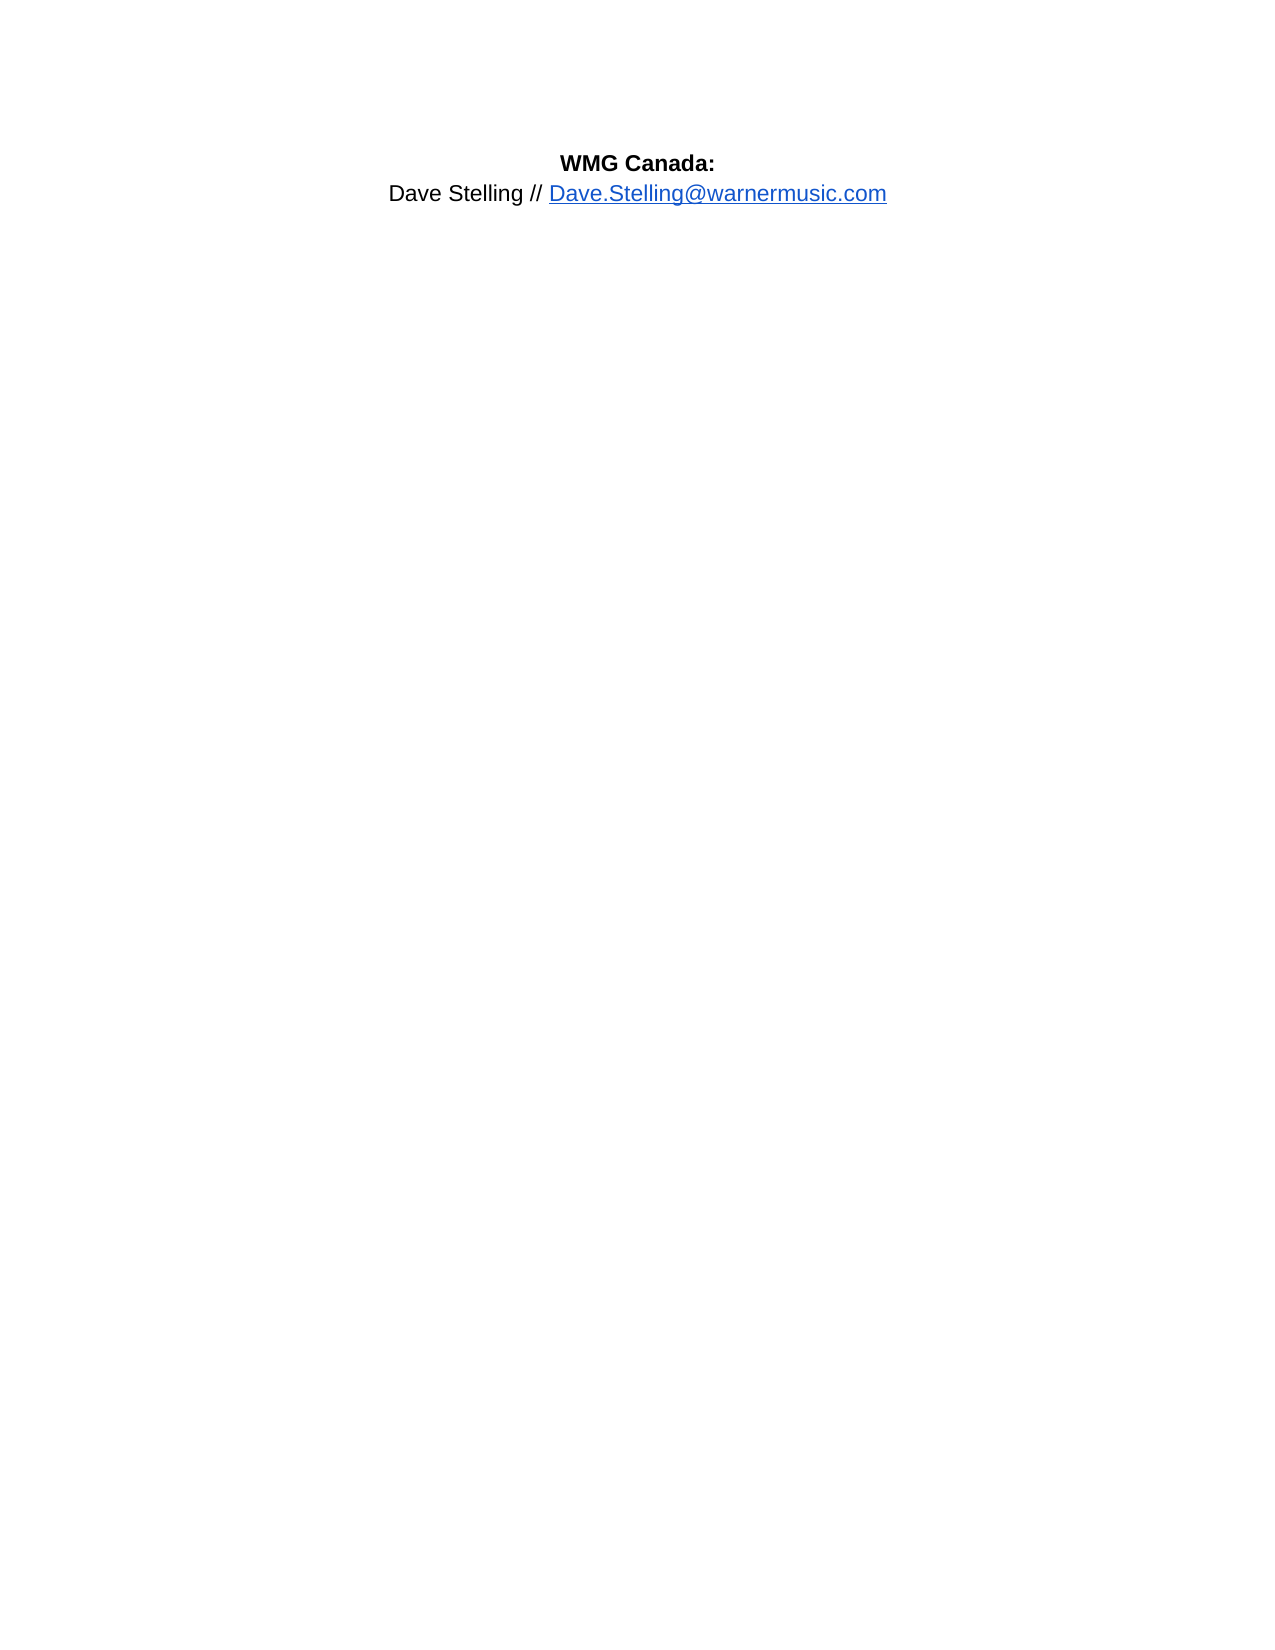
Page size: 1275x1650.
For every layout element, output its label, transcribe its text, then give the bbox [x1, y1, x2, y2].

text WMG Canada: [150, 150, 1125, 176]
text Dave Stelling // Dave.Stelling@warnermusic.com [150, 180, 1125, 207]
